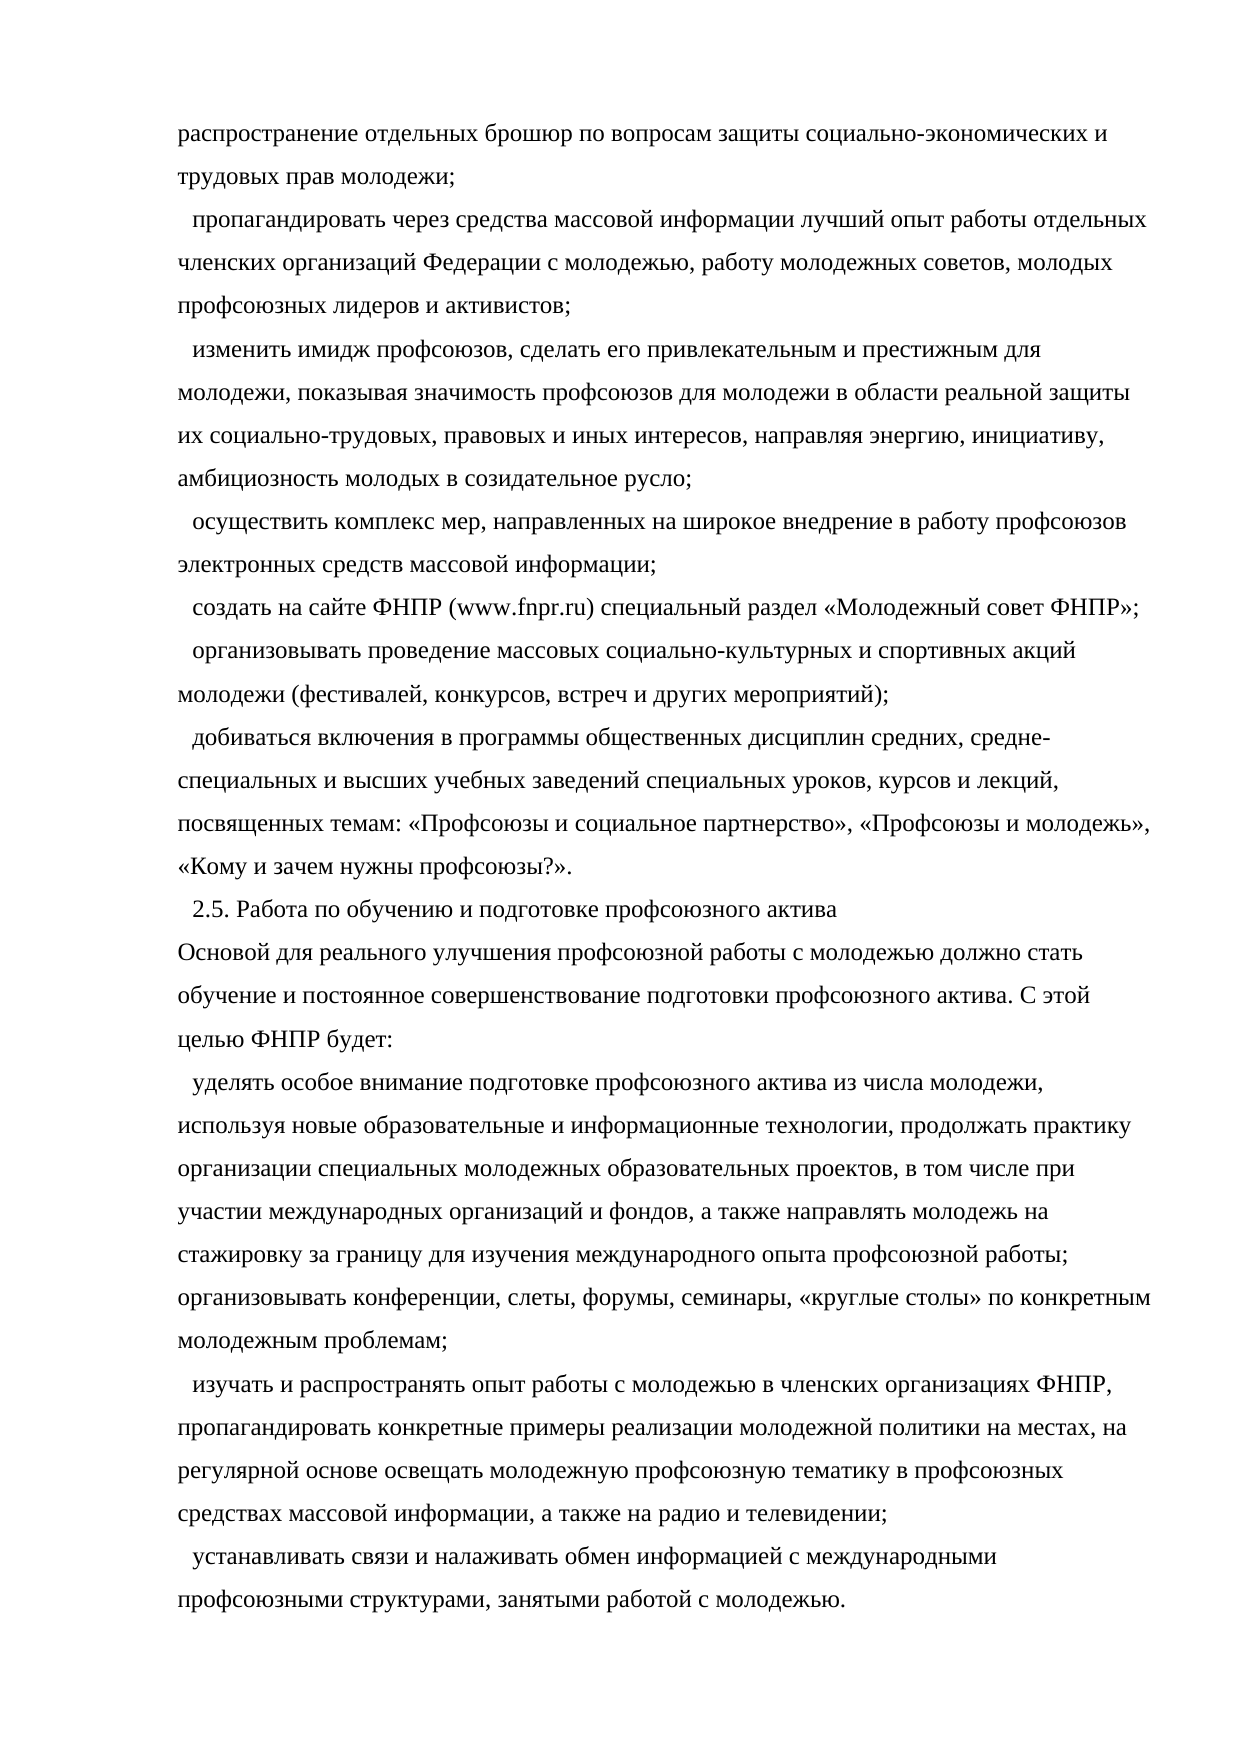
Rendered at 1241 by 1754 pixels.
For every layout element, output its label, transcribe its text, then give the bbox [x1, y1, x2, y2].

text создать на сайте ФНПР (www.fnpr.ru) специальный раздел «Молодежный совет ФНПР»; [177, 592, 1152, 621]
text изменить имидж профсоюзов, сделать его привлекательным и престижным для молодежи, показывая значимость профсоюзов для молодежи в области реальной защиты их социально-трудовых, правовых и иных интересов, направляя энергию, инициативу, амбициозность молодых в созидательное русло; [177, 334, 1152, 492]
text добиваться включения в программы общественных дисциплин средних, средне-специальных и высших учебных заведений специальных уроков, курсов и лекций, посвященных темам: «Профсоюзы и социальное партнерство», «Профсоюзы и молодежь», «Кому и зачем нужны профсоюзы?». [177, 722, 1152, 880]
text пропагандировать через средства массовой информации лучший опыт работы отдельных членских организаций Федерации с молодежью, работу молодежных советов, молодых профсоюзных лидеров и активистов; [177, 204, 1152, 319]
text уделять особое внимание подготовке профсоюзного актива из числа молодежи, используя новые образовательные и информационные технологии, продолжать практику организации специальных молодежных образовательных проектов, в том числе при участии международных организаций и фондов, а также направлять молодежь на стажировку за границу для изучения международного опыта профсоюзной работы; организовывать конференции, слеты, форумы, семинары, «круглые столы» по конкретным молодежным проблемам; [177, 1067, 1152, 1354]
text 2.5. Работа по обучению и подготовке профсоюзного актива Основой для реального улучшения профсоюзной работы с молодежью должно стать обучение и постоянное совершенствование подготовки профсоюзного актива. С этой целью ФНПР будет: [177, 894, 1152, 1052]
text изучать и распространять опыт работы с молодежью в членских организациях ФНПР, пропагандировать конкретные примеры реализации молодежной политики на местах, на регулярной основе освещать молодежную профсоюзную тематику в профсоюзных средствах массовой информации, а также на радио и телевидении; [177, 1369, 1152, 1527]
text устанавливать связи и налаживать обмен информацией с международными профсоюзными структурами, занятыми работой с молодежью. [177, 1541, 1152, 1613]
text организовывать проведение массовых социально-культурных и спортивных акций молодежи (фестивалей, конкурсов, встреч и других мероприятий); [177, 636, 1152, 707]
text осуществить комплекс мер, направленных на широкое внедрение в работу профсоюзов электронных средств массовой информации; [177, 506, 1152, 578]
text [177, 118, 1152, 190]
